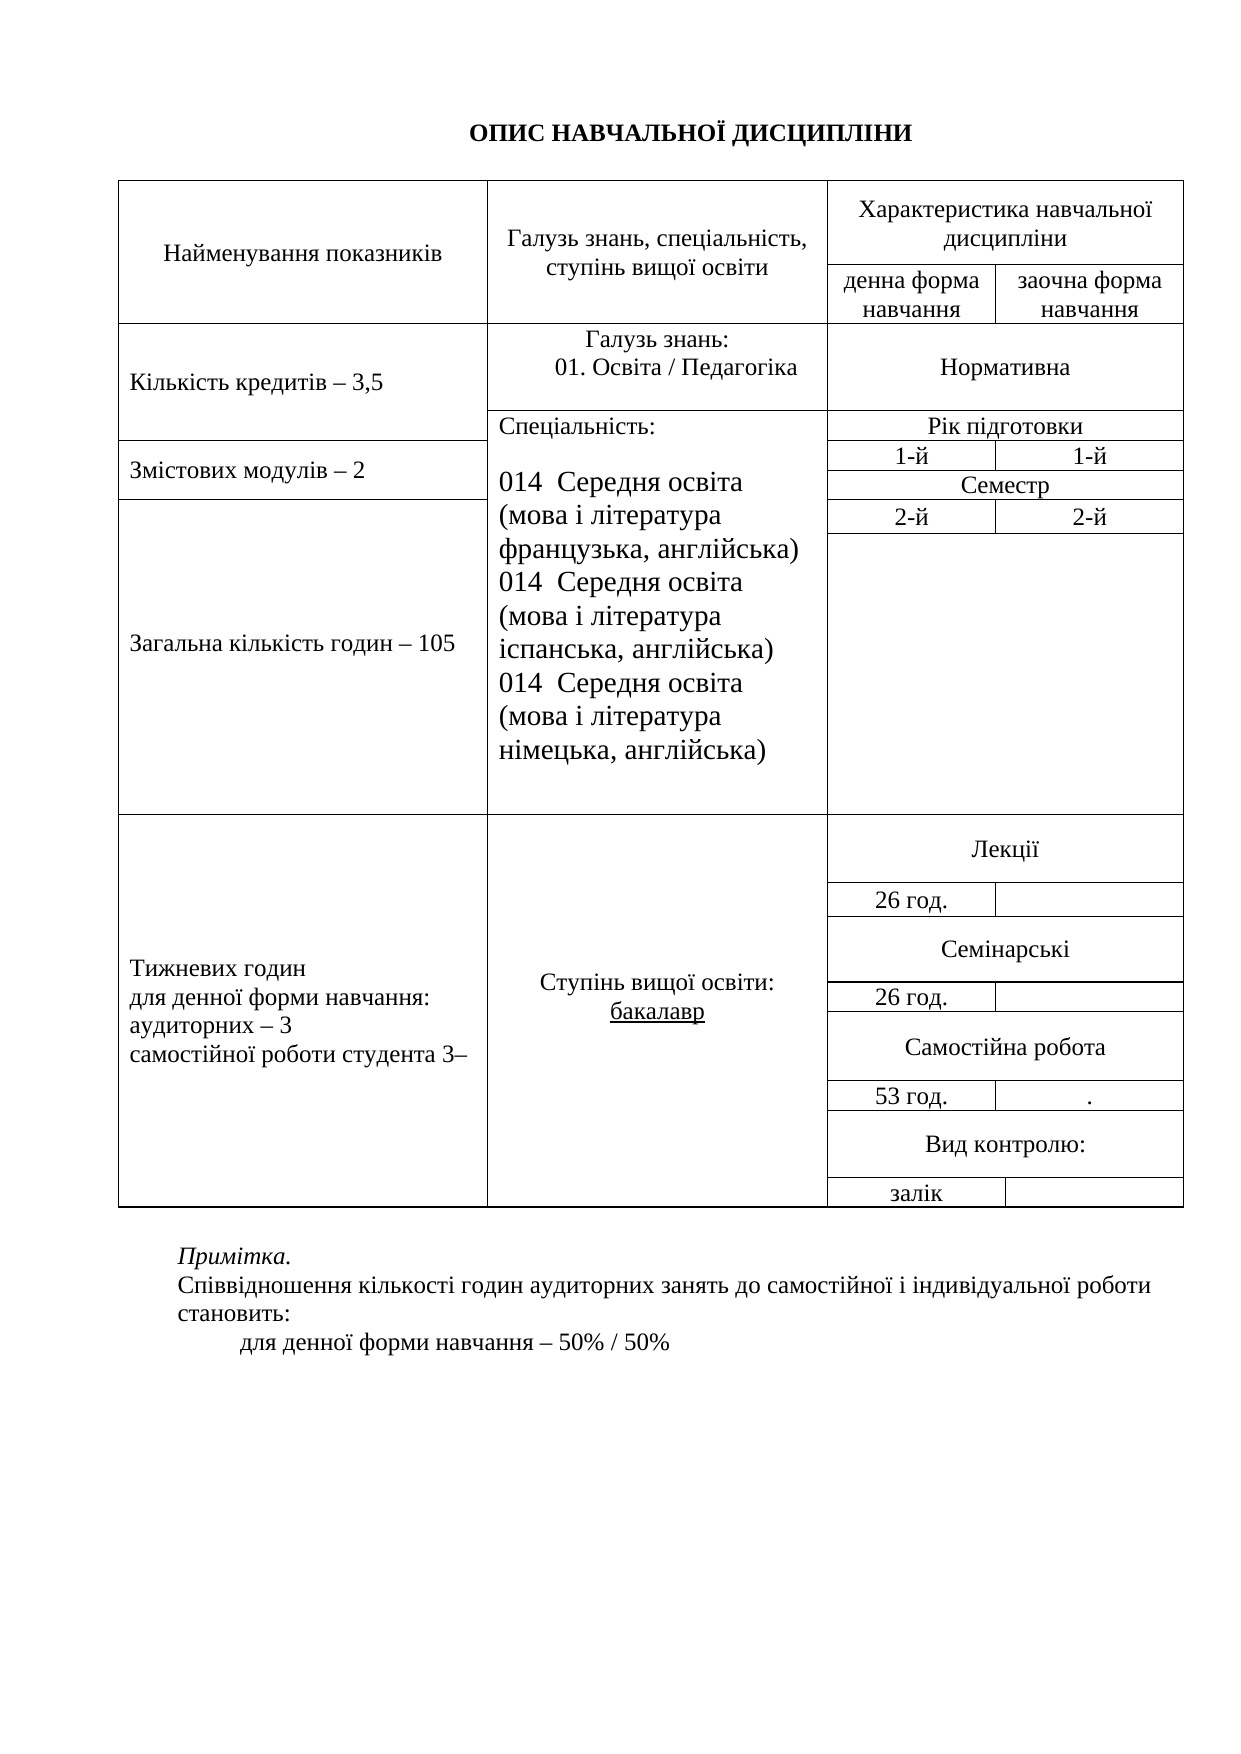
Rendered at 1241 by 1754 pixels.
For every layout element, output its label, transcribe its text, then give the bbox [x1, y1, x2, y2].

table_cell Семестр [828, 471, 1183, 499]
table_cell . [996, 1081, 1183, 1109]
table_cell Спеціальність: 014 Середня освіта (мова і література французька, англійська) 014 Середня освіта (мова і література іспанська, англійська) 014 Середня освіта (мова і література німецька, англійська) [488, 411, 827, 814]
table_cell Рік підготовки [828, 411, 1183, 440]
table_cell Семінарські [828, 917, 1183, 981]
table_cell 2-й [828, 500, 995, 533]
text Співвідношення кількості годин аудиторних занять до самостійної і індивідуальної роботи становить: [177, 1270, 1152, 1327]
table_cell [996, 883, 1183, 916]
table_cell денна форма навчання [828, 265, 995, 323]
table_header Характеристика навчальної дисципліни [828, 181, 1183, 264]
table_cell Галузь знань: Освіта / Педагогіка [488, 324, 827, 410]
table_cell [996, 983, 1183, 1011]
table_cell Лекції [828, 815, 1183, 882]
table_cell Ступінь вищої освіти: бакалавр [488, 815, 827, 1206]
table_cell Вид контролю: [828, 1111, 1183, 1177]
title ОПИС НАВЧАЛЬНОЇ ДИСЦИПЛІНИ [229, 118, 1152, 147]
table_cell Змістових модулів – 2 [119, 441, 487, 499]
text для денної форми навчання – 50% / 50% [177, 1327, 1152, 1356]
table_cell Загальна кількість годин – 105 [119, 500, 487, 814]
table_cell 1-й [996, 441, 1183, 469]
text Примітка. [177, 1241, 1152, 1270]
table_cell 2-й [996, 500, 1183, 533]
table_cell [828, 534, 1183, 814]
table_cell 26 год. [828, 983, 995, 1011]
table_cell 1-й [828, 441, 995, 469]
table_header Галузь знань, спеціальність, ступінь вищої освіти [488, 181, 827, 323]
table_cell заочна форма навчання [996, 265, 1183, 323]
table_cell Тижневих годин для денної форми навчання: аудиторних – 3 самостійної роботи студента 3– [119, 815, 487, 1206]
table_cell 26 год. [828, 883, 995, 916]
table_header Найменування показників [119, 181, 487, 323]
table_cell [1006, 1178, 1183, 1206]
table_cell залік [828, 1178, 1005, 1206]
table_cell Нормативна [828, 324, 1183, 410]
table_cell Самостійна робота [828, 1012, 1183, 1080]
table_cell Кількість кредитів – 3,5 [119, 324, 487, 440]
table_cell 53 год. [828, 1081, 995, 1109]
